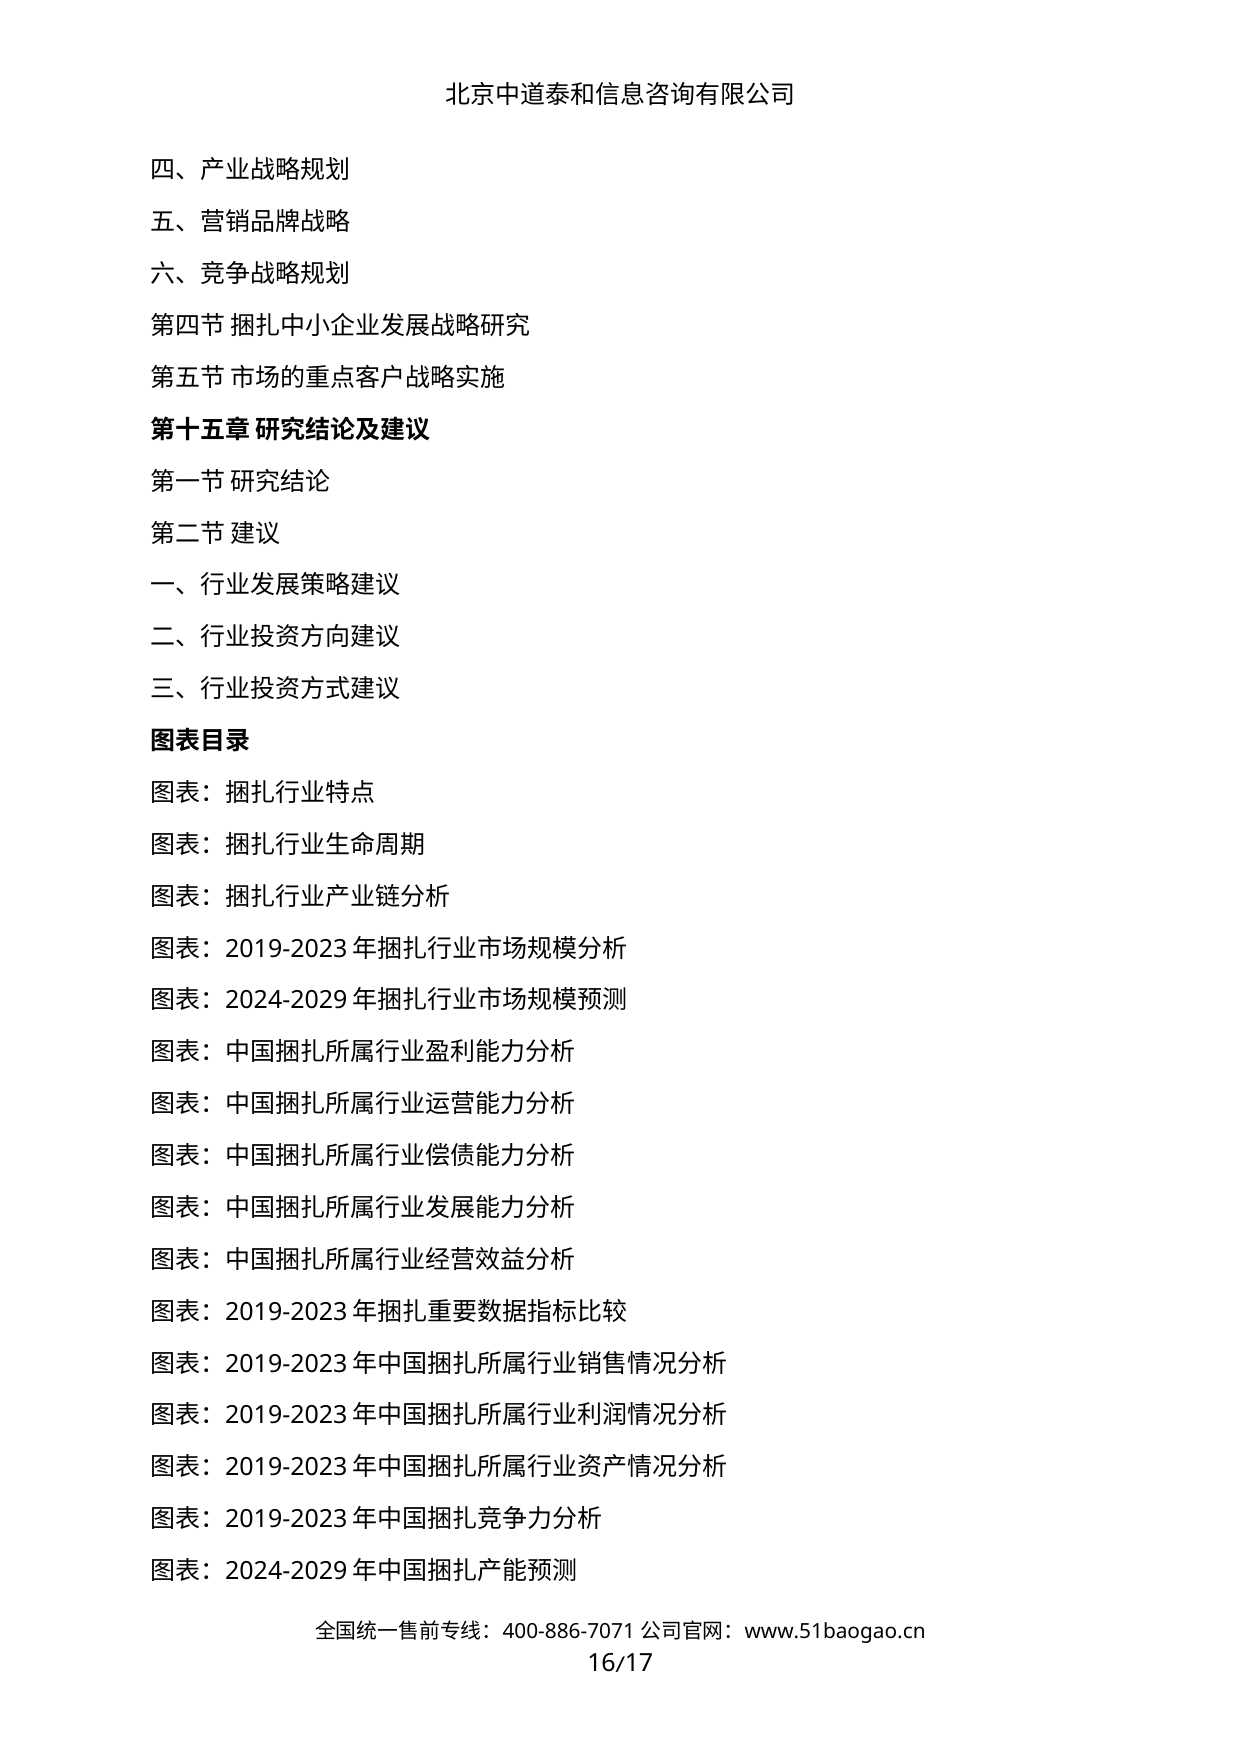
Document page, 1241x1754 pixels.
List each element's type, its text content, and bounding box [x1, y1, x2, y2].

text 图表：2019-2023年捆扎重要数据指标比较 [150, 1291, 1090, 1327]
text 图表：中国捆扎所属行业经营效益分析 [150, 1239, 1090, 1276]
text 图表：中国捆扎所属行业偿债能力分析 [150, 1136, 1090, 1172]
text 图表：2019-2023年中国捆扎竞争力分析 [150, 1499, 1090, 1535]
text 第十五章 研究结论及建议 [150, 409, 1090, 446]
text 四、产业战略规划 [150, 150, 1090, 186]
text 图表：2024-2029年捆扎行业市场规模预测 [150, 980, 1090, 1016]
text 图表：2019-2023年捆扎行业市场规模分析 [150, 928, 1090, 964]
text 图表：捆扎行业特点 [150, 772, 1090, 809]
text 一、行业发展策略建议 [150, 565, 1090, 601]
text 图表：2019-2023年中国捆扎所属行业资产情况分析 [150, 1447, 1090, 1483]
text 图表：2019-2023年中国捆扎所属行业利润情况分析 [150, 1395, 1090, 1431]
text 第一节 研究结论 [150, 461, 1090, 497]
text 六、竞争战略规划 [150, 254, 1090, 290]
text 图表：捆扎行业生命周期 [150, 824, 1090, 861]
text 图表：捆扎行业产业链分析 [150, 876, 1090, 912]
text 图表目录 [150, 721, 1090, 757]
text 二、行业投资方向建议 [150, 617, 1090, 653]
text 三、行业投资方式建议 [150, 669, 1090, 705]
text 第二节 建议 [150, 513, 1090, 549]
text 图表：2024-2029年中国捆扎产能预测 [150, 1551, 1090, 1587]
text 图表：中国捆扎所属行业运营能力分析 [150, 1084, 1090, 1120]
text 图表：中国捆扎所属行业发展能力分析 [150, 1187, 1090, 1224]
text 第五节 市场的重点客户战略实施 [150, 357, 1090, 394]
text 第四节 捆扎中小企业发展战略研究 [150, 306, 1090, 342]
text 图表：2019-2023年中国捆扎所属行业销售情况分析 [150, 1343, 1090, 1379]
text 五、营销品牌战略 [150, 202, 1090, 238]
text 图表：中国捆扎所属行业盈利能力分析 [150, 1032, 1090, 1068]
